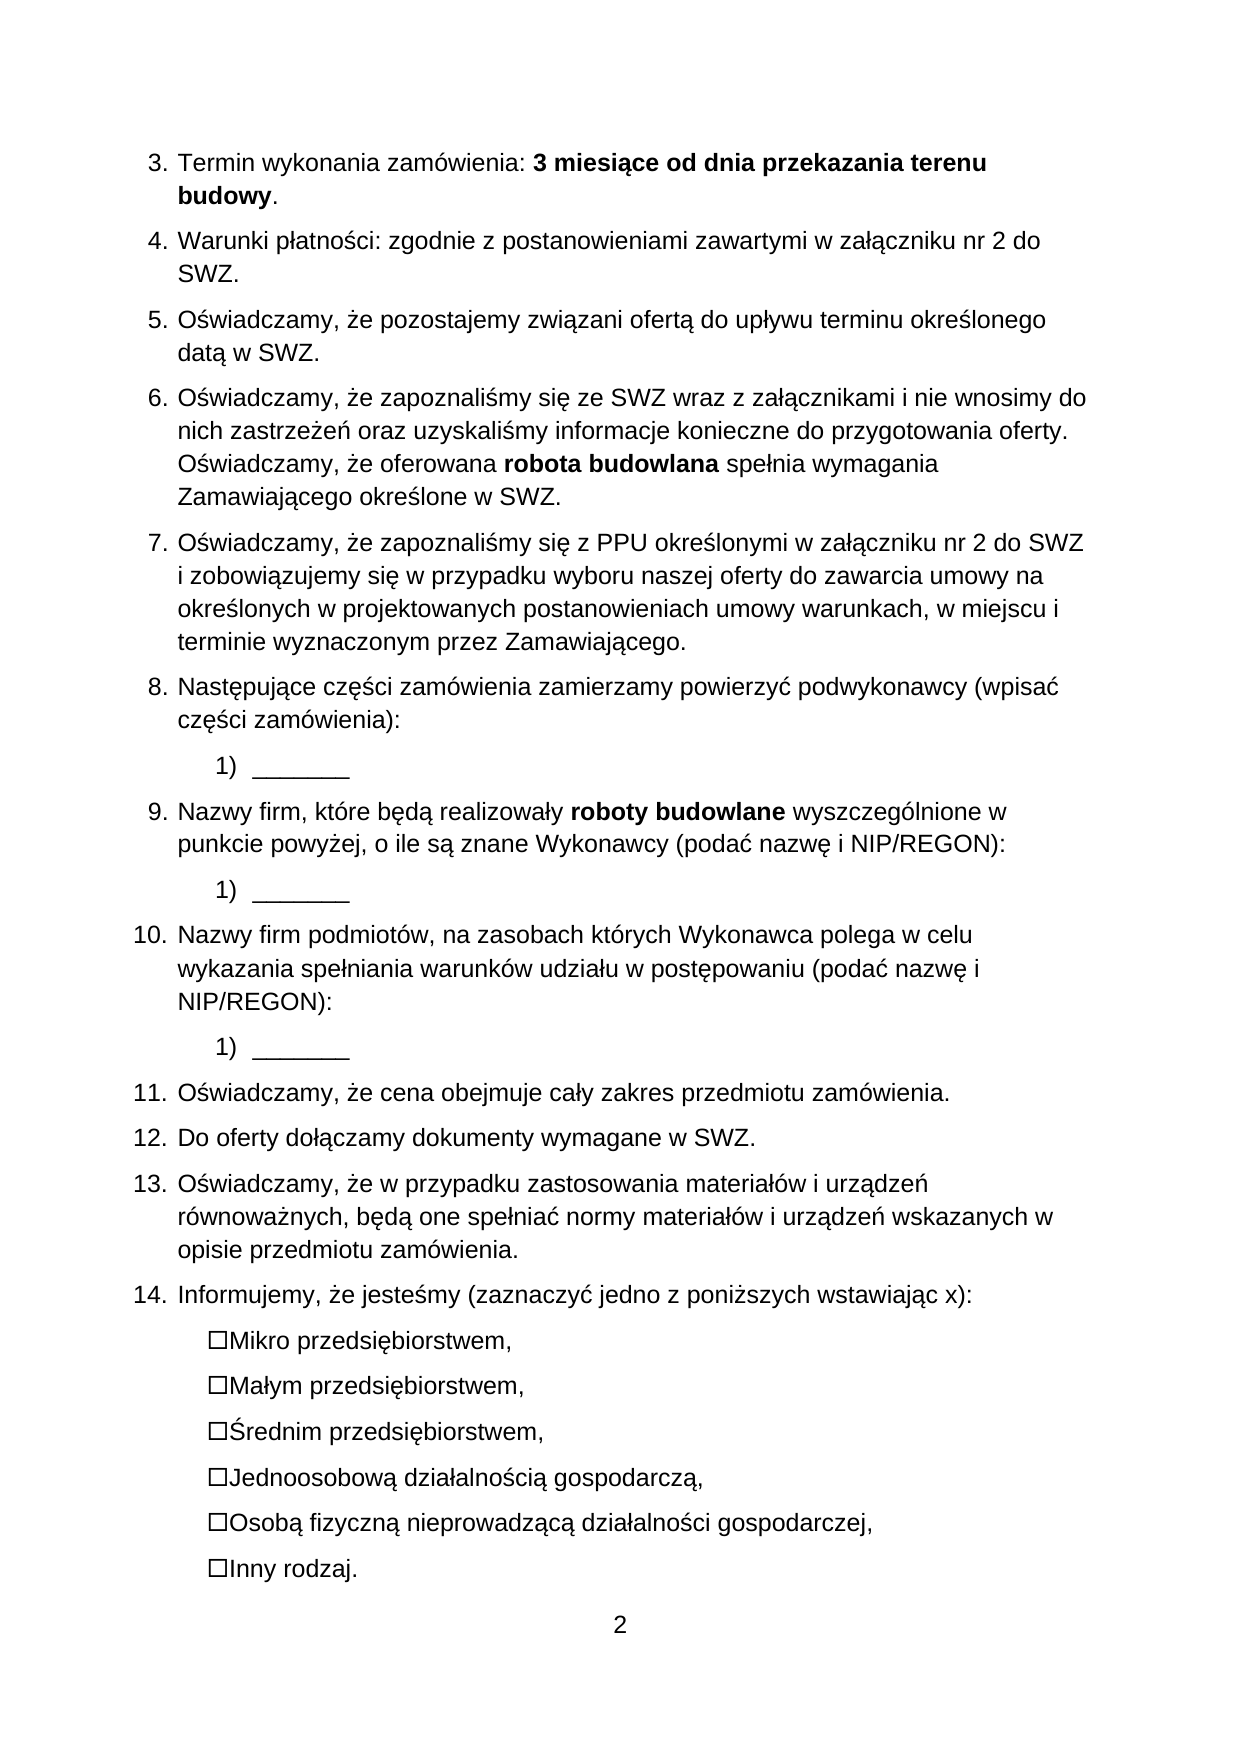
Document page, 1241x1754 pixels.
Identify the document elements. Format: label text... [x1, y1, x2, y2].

list Mikro przedsiębiorstwem, [207, 1326, 1093, 1354]
list Oświadczamy, że zapoznaliśmy się ze SWZ wraz z załącznikami i nie wnosimy do nich zastrzeżeń oraz uzyskaliśmy informacje konieczne do przygotowania oferty. Oświadczamy, że oferowana robota budowlana spełnia wymagania Zamawiającego określone w SWZ. [148, 383, 1093, 511]
list Oświadczamy, że w przypadku zastosowania materiałów i urządzeń równoważnych, będą one spełniać normy materiałów i urządzeń wskazanych w opisie przedmiotu zamówienia. [133, 1169, 1093, 1263]
list Termin wykonania zamówienia: 3 miesiące od dnia przekazania terenu budowy. [148, 148, 1093, 209]
list Oświadczamy, że zapoznaliśmy się z PPU określonymi w załączniku nr 2 do SWZ i zobowiązujemy się w przypadku wyboru naszej oferty do zawarcia umowy na określonych w projektowanych postanowieniach umowy warunkach, w miejscu i terminie wyznaczonym przez Zamawiającego. [148, 528, 1093, 656]
list Nazwy firm podmiotów, na zasobach których Wykonawca polega w celu wykazania spełniania warunków udziału w postępowaniu (podać nazwę i NIP/REGON): [133, 921, 1093, 1015]
list Oświadczamy, że pozostajemy związani ofertą do upływu terminu określonego datą w SWZ. [148, 305, 1093, 366]
list Następujące części zamówienia zamierzamy powierzyć podwykonawcy (wpisać części zamówienia): [148, 672, 1093, 734]
list _______ [215, 875, 1093, 904]
list Do oferty dołączamy dokumenty wymagane w SWZ. [133, 1123, 1093, 1152]
list Nazwy firm, które będą realizowały roboty budowlane wyszczególnione w punkcie powyżej, o ile są znane Wykonawcy (podać nazwę i NIP/REGON): [148, 796, 1093, 858]
list Średnim przedsiębiorstwem, [207, 1417, 1093, 1446]
list Oświadczamy, że cena obejmuje cały zakres przedmiotu zamówienia. [133, 1078, 1093, 1106]
list Inny rodzaj. [207, 1554, 1093, 1583]
list Informujemy, że jesteśmy (zaznaczyć jedno z poniższych wstawiając x): [133, 1280, 1093, 1309]
list _______ [215, 1032, 1093, 1061]
list Małym przedsiębiorstwem, [207, 1371, 1093, 1400]
list Osobą fizyczną nieprowadzącą działalności gospodarczej, [207, 1508, 1093, 1537]
list Warunki płatności: zgodnie z postanowieniami zawartymi w załączniku nr 2 do SWZ. [148, 226, 1093, 288]
list _______ [215, 751, 1093, 780]
list Jednoosobową działalnością gospodarczą, [207, 1463, 1093, 1491]
